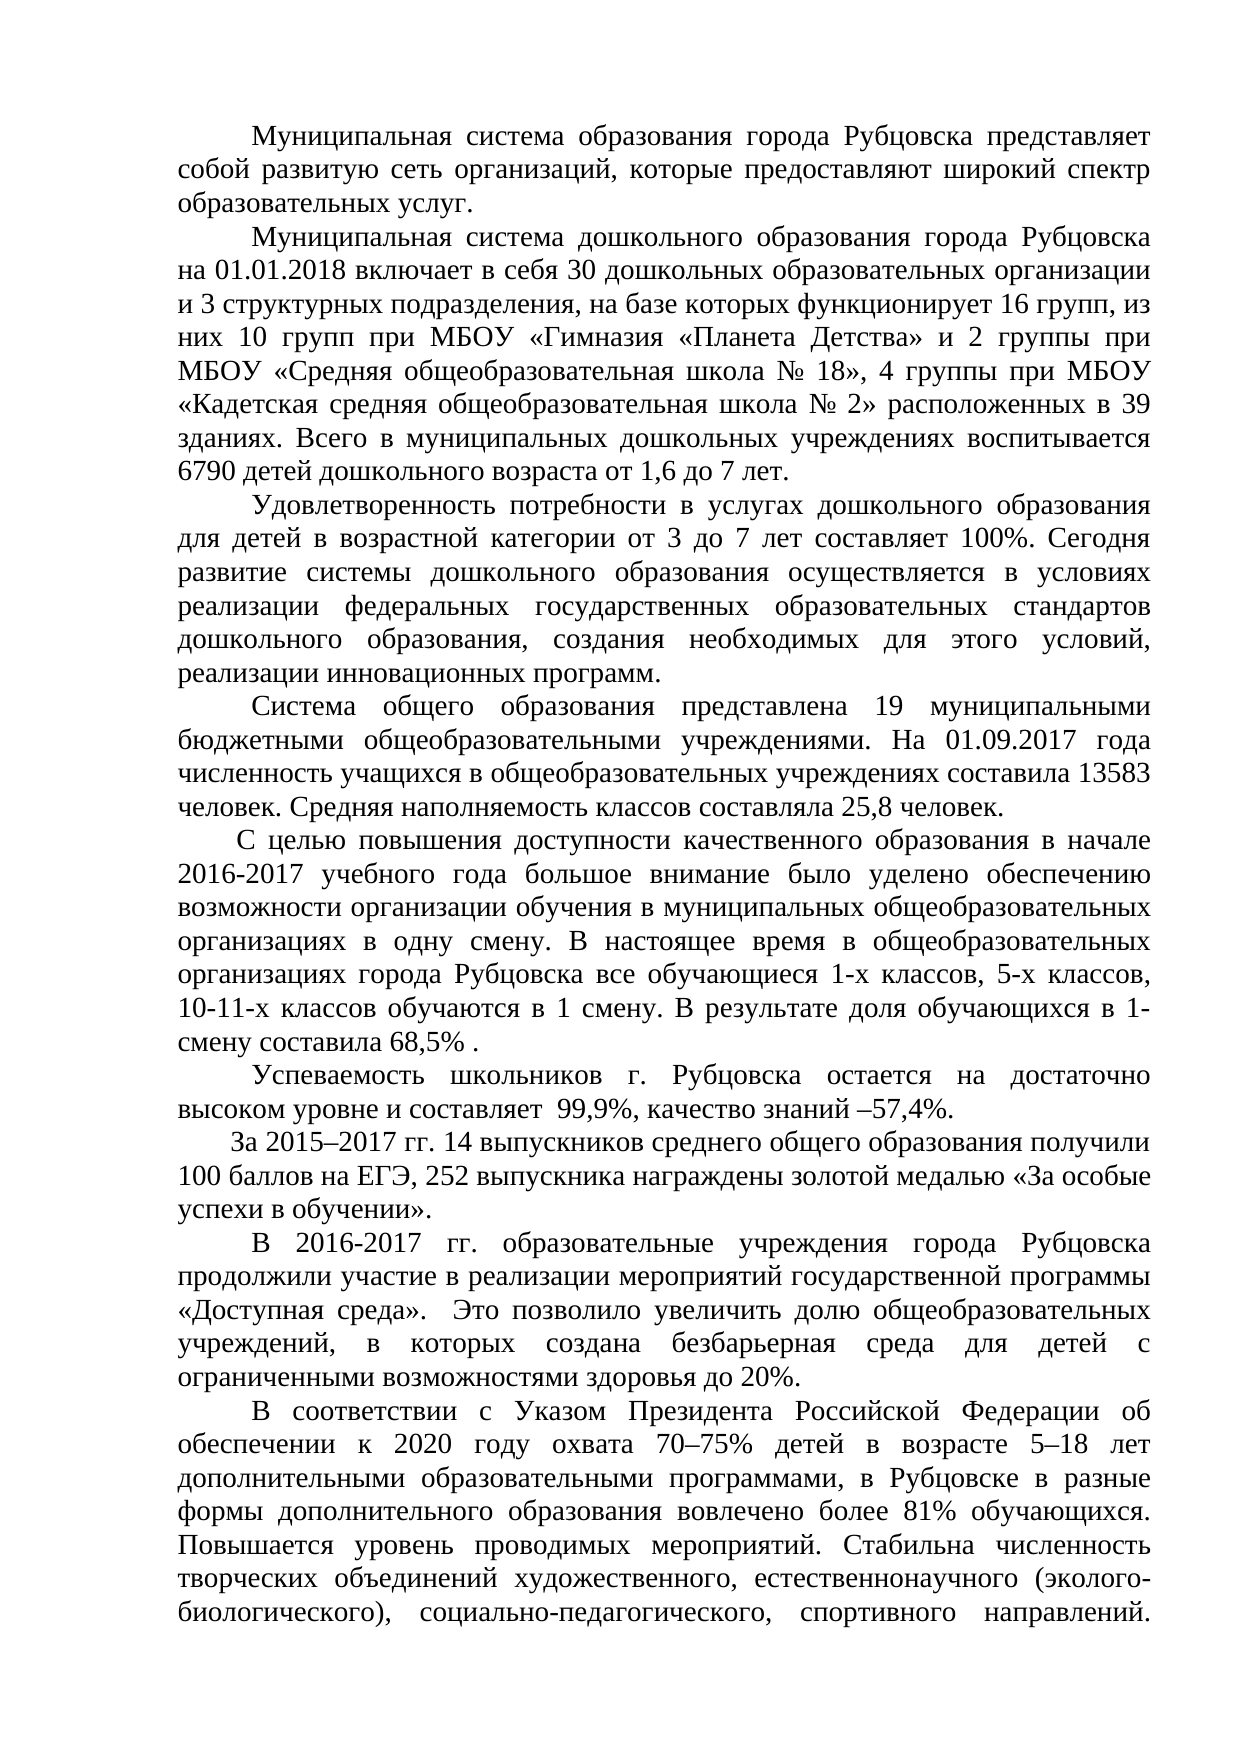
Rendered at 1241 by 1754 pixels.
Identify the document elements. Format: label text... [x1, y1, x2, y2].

text С целью повышения доступности качественного образования в начале 2016-2017 учебного года большое внимание было уделено обеспечению возможности организации обучения в муниципальных общеобразовательных организациях в одну смену. В настоящее время в общеобразовательных организациях города Рубцовска все обучающиеся 1-х классов, 5-х классов, 10-11-х классов обучаются в 1 смену. В результате доля обучающихся в 1- смену составила 68,5% . [177, 822, 1152, 1057]
text Муниципальная система дошкольного образования города Рубцовска на 01.01.2018 включает в себя 30 дошкольных образовательных организации и 3 структурных подразделения, на базе которых функционирует 16 групп, из них 10 групп при МБОУ «Гимназия «Планета Детства» и 2 группы при МБОУ «Средняя общеобразовательная школа № 18», 4 группы при МБОУ «Кадетская средняя общеобразовательная школа № 2» расположенных в 39 зданиях. Всего в муниципальных дошкольных учреждениях воспитывается 6790 детей дошкольного возраста от 1,6 до 7 лет. [177, 219, 1152, 487]
text Система общего образования представлена 19 муниципальными бюджетными общеобразовательными учреждениями. На 01.09.2017 года численность учащихся в общеобразовательных учреждениях составила 13583 человек. Средняя наполняемость классов составляла 25,8 человек. [177, 688, 1152, 822]
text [177, 1393, 1152, 1627]
text В 2016-2017 гг. образовательные учреждения города Рубцовска продолжили участие в реализации мероприятий государственной программы «Доступная среда». Это позволило увеличить долю общеобразовательных учреждений, в которых создана безбарьерная среда для детей с ограниченными возможностями здоровья до 20%. [177, 1225, 1152, 1393]
text За 2015–2017 гг. 14 выпускников среднего общего образования получили 100 баллов на ЕГЭ, 252 выпускника награждены золотой медалью «За особые успехи в обучении». [177, 1124, 1152, 1225]
text Муниципальная система образования города Рубцовска представляет собой развитую сеть организаций, которые предоставляют широкий спектр образовательных услуг. [177, 118, 1152, 219]
text Успеваемость школьников г. Рубцовска остается на достаточно высоком уровне и составляет 99,9%, качество знаний –57,4%. [177, 1057, 1152, 1124]
text Удовлетворенность потребности в услугах дошкольного образования для детей в возрастной категории от 3 до 7 лет составляет 100%. Сегодня развитие системы дошкольного образования осуществляется в условиях реализации федеральных государственных образовательных стандартов дошкольного образования, создания необходимых для этого условий, реализации инновационных программ. [177, 487, 1152, 688]
